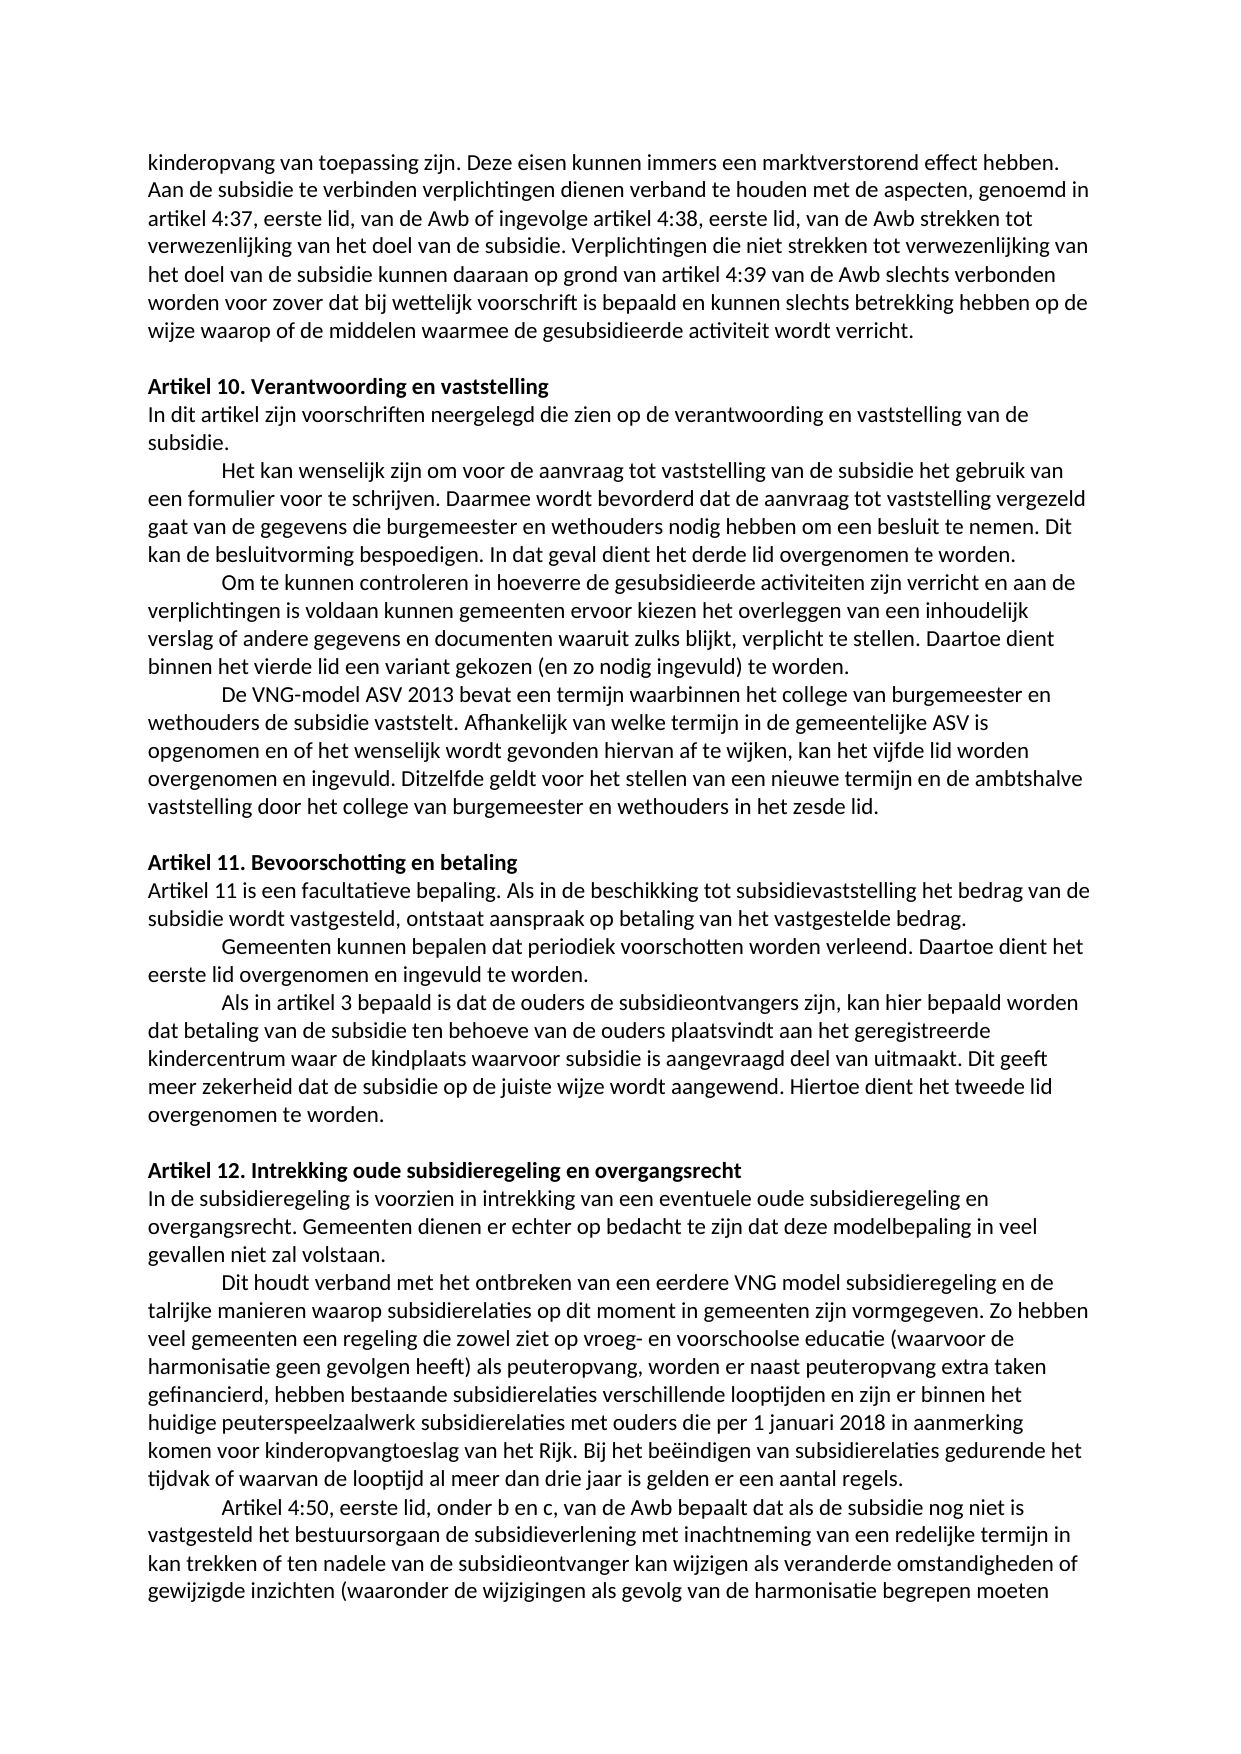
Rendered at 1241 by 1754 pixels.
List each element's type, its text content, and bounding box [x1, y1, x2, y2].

text De VNG-model ASV 2013 bevat een termijn waarbinnen het college van burgemeester en wethouders de subsidie vaststelt. Afhankelijk van welke termijn in de gemeentelijke ASV is opgenomen en of het wenselijk wordt gevonden hiervan af te wijken, kan het vijfde lid worden overgenomen en ingevuld. Ditzelfde geldt voor het stellen van een nieuwe termijn en de ambtshalve vaststelling door het college van burgemeester en wethouders in het zesde lid. [148, 680, 1093, 820]
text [148, 1493, 1093, 1605]
text Als in artikel 3 bepaald is dat de ouders de subsidieontvangers zijn, kan hier bepaald worden dat betaling van de subsidie ten behoeve van de ouders plaatsvindt aan het geregistreerde kindercentrum waar de kindplaats waarvoor subsidie is aangevraagd deel van uitmaakt. Dit geeft meer zekerheid dat de subsidie op de juiste wijze wordt aangewend. Hiertoe dient het tweede lid overgenomen te worden. [148, 988, 1093, 1128]
text Gemeenten kunnen bepalen dat periodiek voorschotten worden verleend. Daartoe dient het eerste lid overgenomen en ingevuld te worden. [148, 932, 1093, 988]
text In dit artikel zijn voorschriften neergelegd die zien op de verantwoording en vaststelling van de subsidie. [148, 400, 1093, 456]
text Om te kunnen controleren in hoeverre de gesubsidieerde activiteiten zijn verricht en aan de verplichtingen is voldaan kunnen gemeenten ervoor kiezen het overleggen van een inhoudelijk verslag of andere gegevens en documenten waaruit zulks blijkt, verplicht te stellen. Daartoe dient binnen het vierde lid een variant gekozen (en zo nodig ingevuld) te worden. [148, 568, 1093, 680]
text Het kan wenselijk zijn om voor de aanvraag tot vaststelling van de subsidie het gebruik van een formulier voor te schrijven. Daarmee wordt bevorderd dat de aanvraag tot vaststelling vergezeld gaat van de gegevens die burgemeester en wethouders nodig hebben om een besluit te nemen. Dit kan de besluitvorming bespoedigen. In dat geval dient het derde lid overgenomen te worden. [148, 456, 1093, 568]
text In de subsidieregeling is voorzien in intrekking van een eventuele oude subsidieregeling en overgangsrecht. Gemeenten dienen er echter op bedacht te zijn dat deze modelbepaling in veel gevallen niet zal volstaan. [148, 1184, 1093, 1268]
text Artikel 11. Bevoorschotting en betaling [148, 848, 1093, 876]
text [148, 148, 1093, 344]
text Dit houdt verband met het ontbreken van een eerdere VNG model subsidieregeling en de talrijke manieren waarop subsidierelaties op dit moment in gemeenten zijn vormgegeven. Zo hebben veel gemeenten een regeling die zowel ziet op vroeg- en voorschoolse educatie (waarvoor de harmonisatie geen gevolgen heeft) als peuteropvang, worden er naast peuteropvang extra taken gefinancierd, hebben bestaande subsidierelaties verschillende looptijden en zijn er binnen het huidige peuterspeelzaalwerk subsidierelaties met ouders die per 1 januari 2018 in aanmerking komen voor kinderopvangtoeslag van het Rijk. Bij het beëindigen van subsidierelaties gedurende het tijdvak of waarvan de looptijd al meer dan drie jaar is gelden er een aantal regels. [148, 1268, 1093, 1493]
text Artikel 12. Intrekking oude subsidieregeling en overgangsrecht [148, 1156, 1093, 1184]
text Artikel 11 is een facultatieve bepaling. Als in de beschikking tot subsidievaststelling het bedrag van de subsidie wordt vastgesteld, ontstaat aanspraak op betaling van het vastgestelde bedrag. [148, 876, 1093, 932]
text Artikel 10. Verantwoording en vaststelling [148, 372, 1093, 400]
